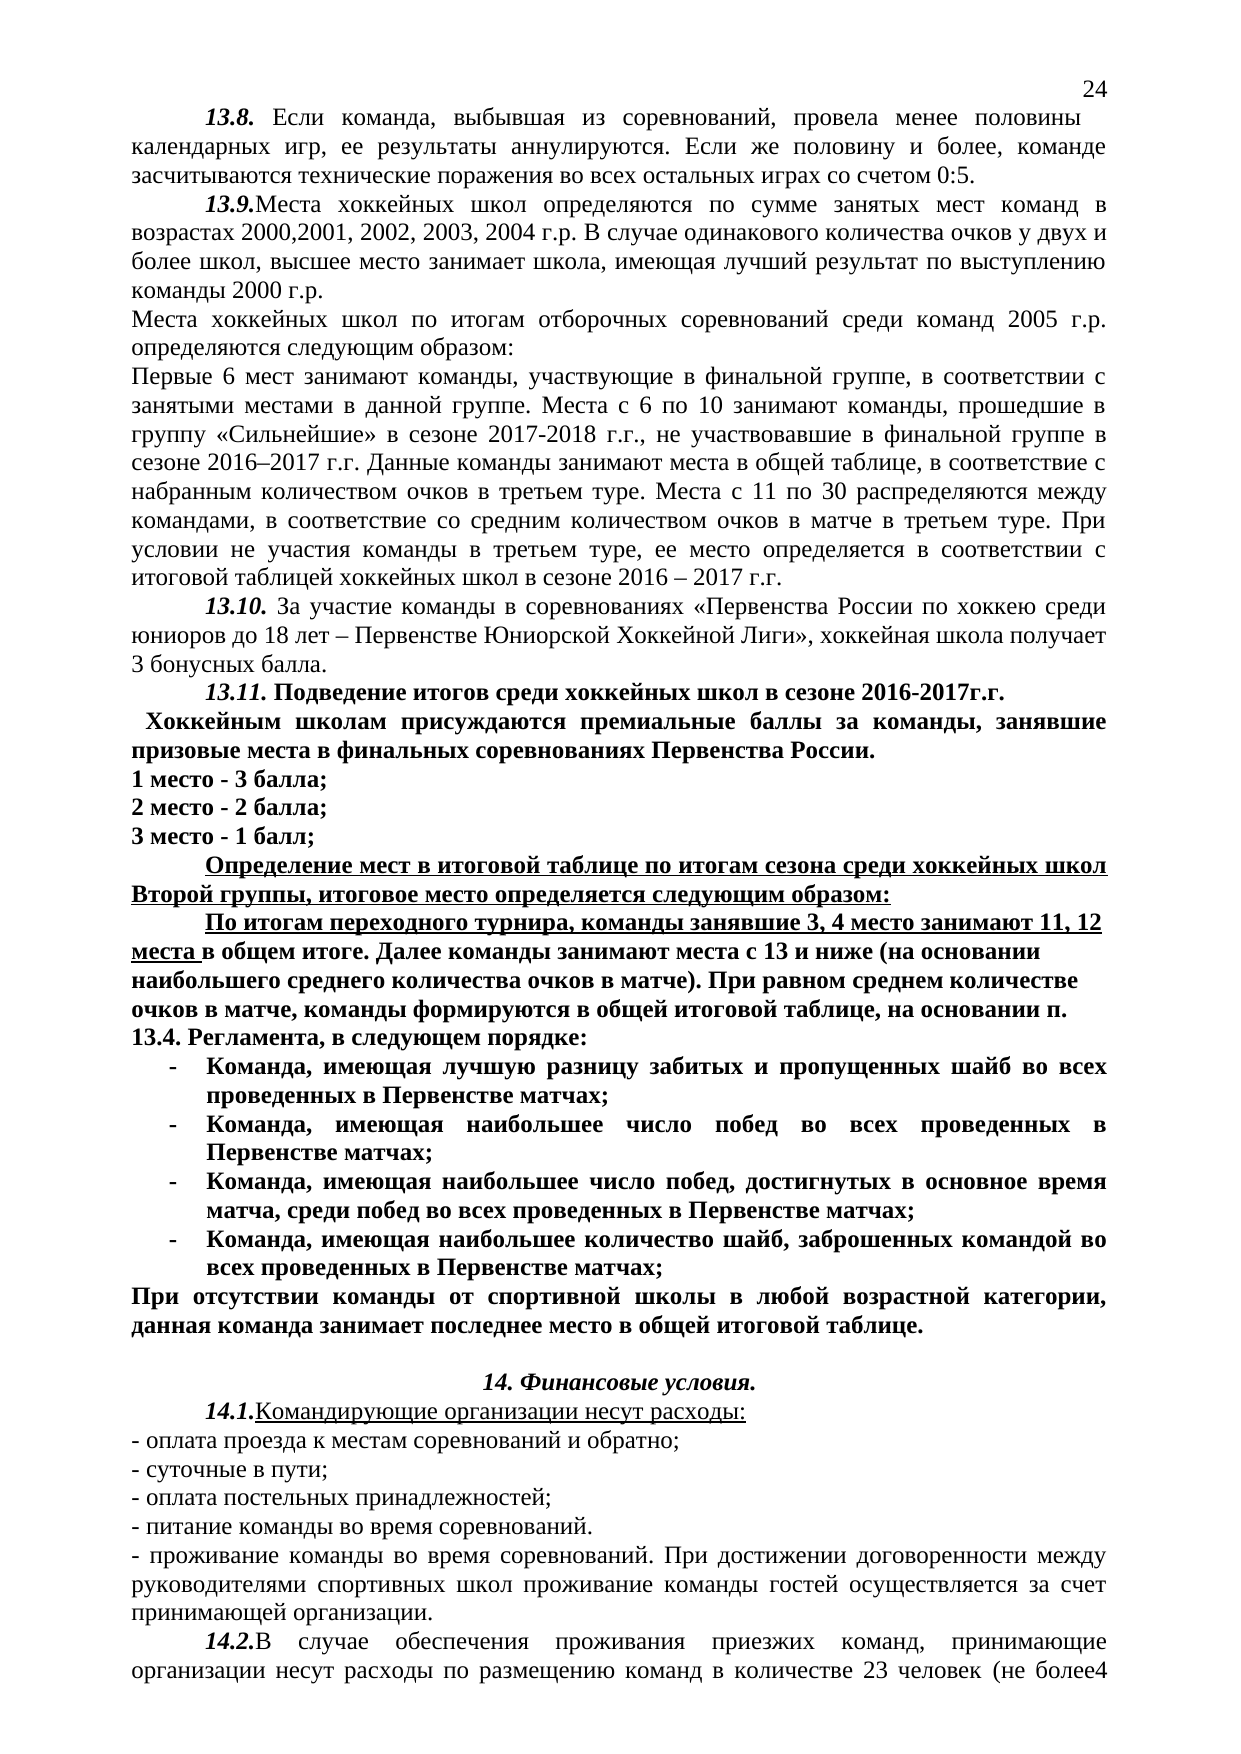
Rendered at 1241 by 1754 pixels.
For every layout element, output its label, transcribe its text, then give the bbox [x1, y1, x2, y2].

text - питание команды во время соревнований. [131, 1511, 1107, 1540]
text Места хоккейных школ по итогам отборочных соревнований среди команд 2005 г.р. определяются следующим образом: [131, 304, 1107, 361]
text - проживание команды во время соревнований. При достижении договоренности между руководителями спортивных школ проживание команды гостей осуществляется за счет принимающей организации. [131, 1540, 1107, 1626]
text При отсутствии команды от спортивной школы в любой возрастной категории, данная команда занимает последнее место в общей итоговой таблице. [131, 1281, 1107, 1339]
list Команда, имеющая лучшую разницу забитых и пропущенных шайб во всех проведенных в Первенстве матчах; [169, 1051, 1107, 1109]
text 1 место - 3 балла; [131, 764, 1107, 792]
text Хоккейным школам присуждаются премиальные баллы за команды, занявшие призовые места в финальных соревнованиях Первенства России. [131, 706, 1107, 764]
text По итогам переходного турнира, команды занявшие 3, 4 место занимают 11, 12 места в общем итоге. Далее команды занимают места с 13 и ниже (на основании наибольшего среднего количества очков в матче). При равном среднем количестве очков в матче, команды формируются в общей итоговой таблице, на основании п. 13.4. Регламента, в следующем порядке: [131, 907, 1107, 1051]
text 13.10. За участие команды в соревнованиях «Первенства России по хоккею среди юниоров до 18 лет – Первенстве Юниорской Хоккейной Лиги», хоккейная школа получает 3 бонусных балла. [131, 591, 1107, 677]
list Команда, имеющая наибольшее число побед во всех проведенных в Первенстве матчах; [169, 1109, 1107, 1166]
list Команда, имеющая наибольшее количество шайб, заброшенных командой во всех проведенных в Первенстве матчах; [169, 1224, 1107, 1281]
text 13.11. Подведение итогов среди хоккейных школ в сезоне 2016-2017г.г. [131, 677, 1107, 706]
text Определение мест в итоговой таблице по итогам сезона среди хоккейных школ Второй группы, итоговое место определяется следующим образом: [131, 850, 1107, 907]
text - оплата постельных принадлежностей; [131, 1482, 1107, 1511]
text 13.9.Места хоккейных школ определяются по сумме занятых мест команд в возрастах 2000,2001, 2002, 2003, 2004 г.р. В случае одинакового количества очков у двух и более школ, высшее место занимает школа, имеющая лучший результат по выступлению команды 2000 г.р. [131, 189, 1107, 304]
list Команда, имеющая наибольшее число побед, достигнутых в основное время матча, среди побед во всех проведенных в Первенстве матчах; [169, 1166, 1107, 1224]
text 13.8. Если команда, выбывшая из соревнований, провела менее половины календарных игр, ее результаты аннулируются. Если же половину и более, команде засчитываются технические поражения во всех остальных играх со счетом 0:5. [131, 102, 1107, 189]
text 3 место - 1 балл; [131, 821, 1107, 850]
text - оплата проезда к местам соревнований и обратно; [131, 1425, 1107, 1454]
text 2 место - 2 балла; [131, 792, 1107, 821]
text Первые 6 мест занимают команды, участвующие в финальной группе, в соответствии с занятыми местами в данной группе. Места с 6 по 10 занимают команды, прошедшие в группу «Сильнейшие» в сезоне 2017-2018 г.г., не участвовавшие в финальной группе в сезоне 2016–2017 г.г. Данные команды занимают места в общей таблице, в соответствие с набранным количеством очков в третьем туре. Места с 11 по 30 распределяются между командами, в соответствие со средним количеством очков в матче в третьем туре. При условии не участия команды в третьем туре, ее место определяется в соответствии с итоговой таблицей хоккейных школ в сезоне 2016 – 2017 г.г. [131, 361, 1107, 591]
text 14.1.Командирующие организации несут расходы: [131, 1396, 1107, 1425]
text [131, 1626, 1107, 1684]
text - суточные в пути; [131, 1454, 1107, 1482]
text 14. Финансовые условия. [131, 1367, 1107, 1396]
